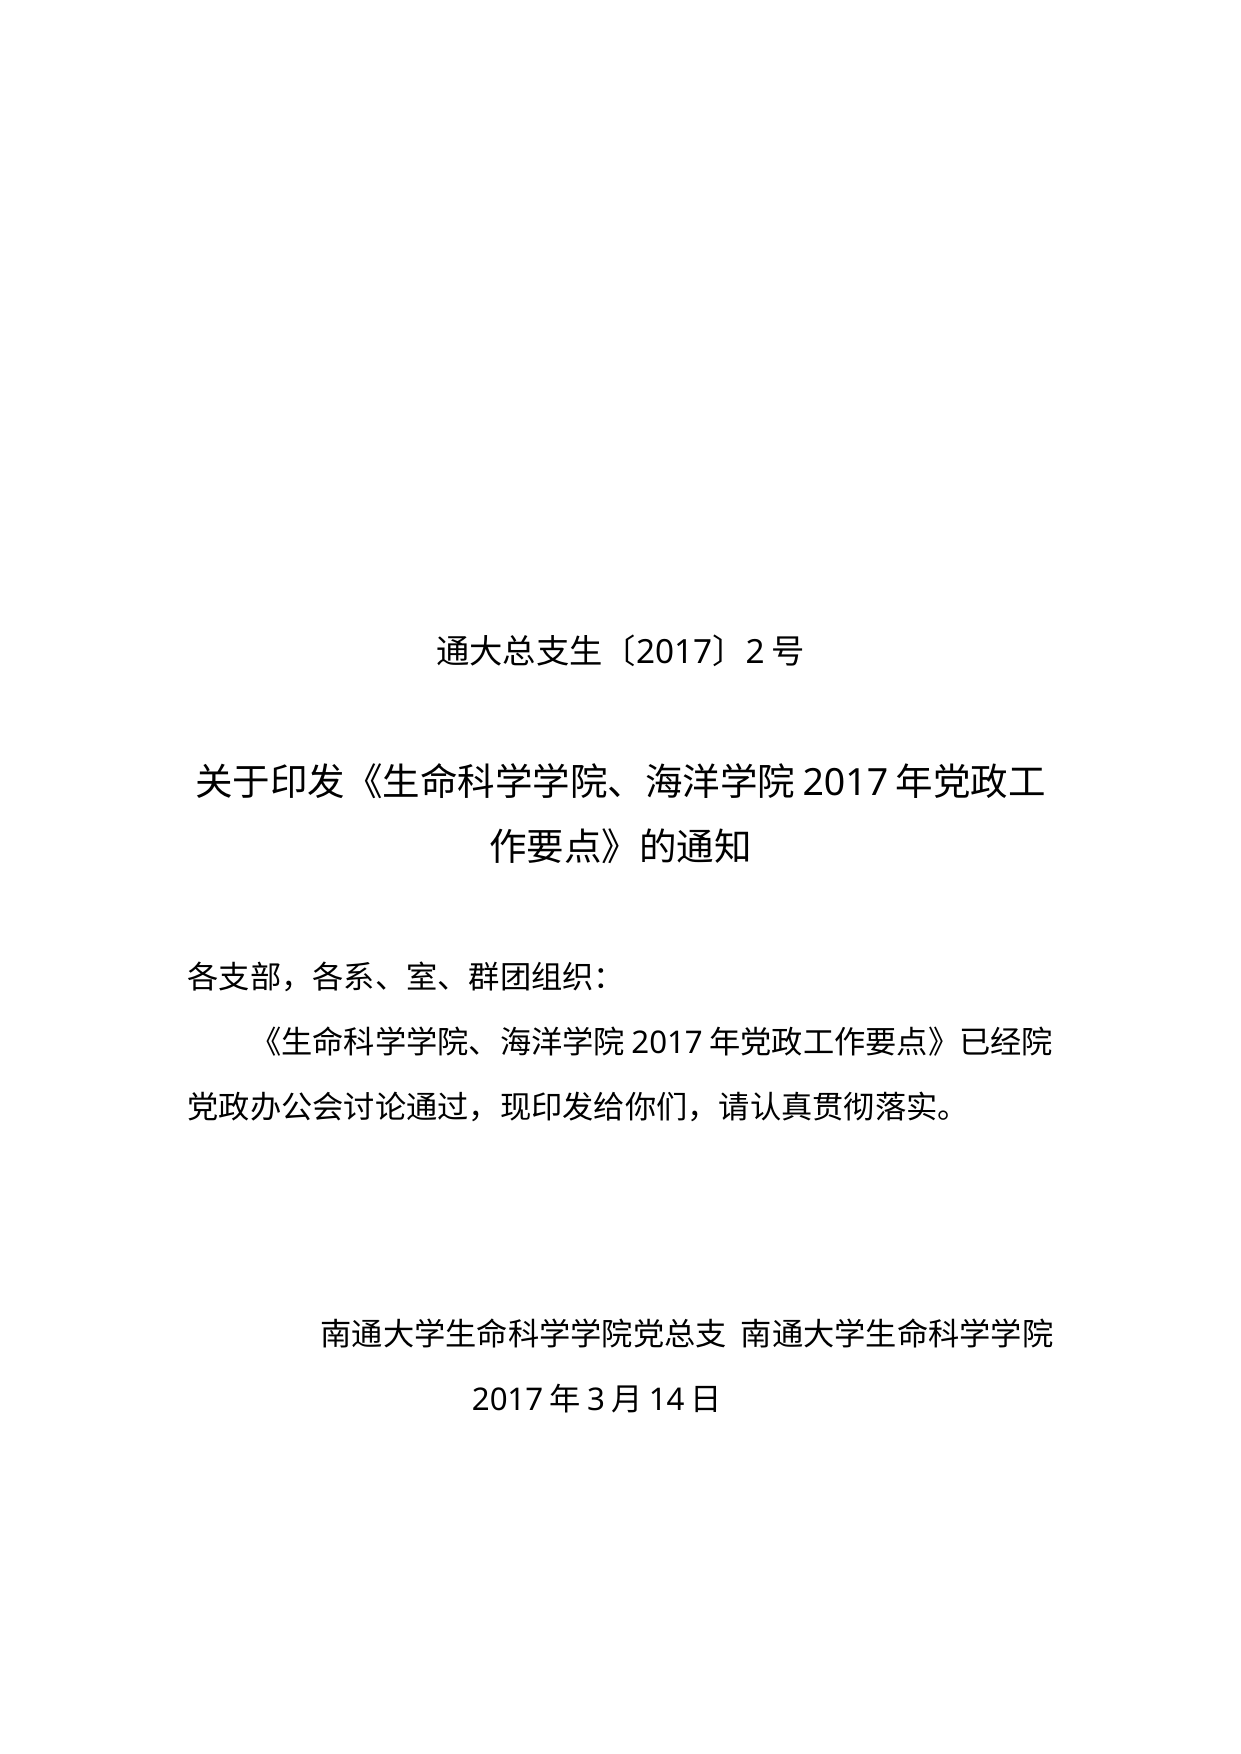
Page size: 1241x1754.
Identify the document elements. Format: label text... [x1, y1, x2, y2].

text 关于印发《生命科学学院、海洋学院2017年党政工作要点》的通知 [187, 747, 1053, 877]
text 各支部，各系、室、群团组织： [187, 942, 1053, 1007]
text 通大总支生〔2017〕2号 [187, 617, 1053, 682]
text 南通大学生命科学学院党总支 南通大学生命科学学院 [187, 1299, 1053, 1364]
text 《生命科学学院、海洋学院2017年党政工作要点》已经院党政办公会讨论通过，现印发给你们，请认真贯彻落实。 [187, 1007, 1053, 1137]
text 2017年3月14日 [187, 1364, 1053, 1429]
